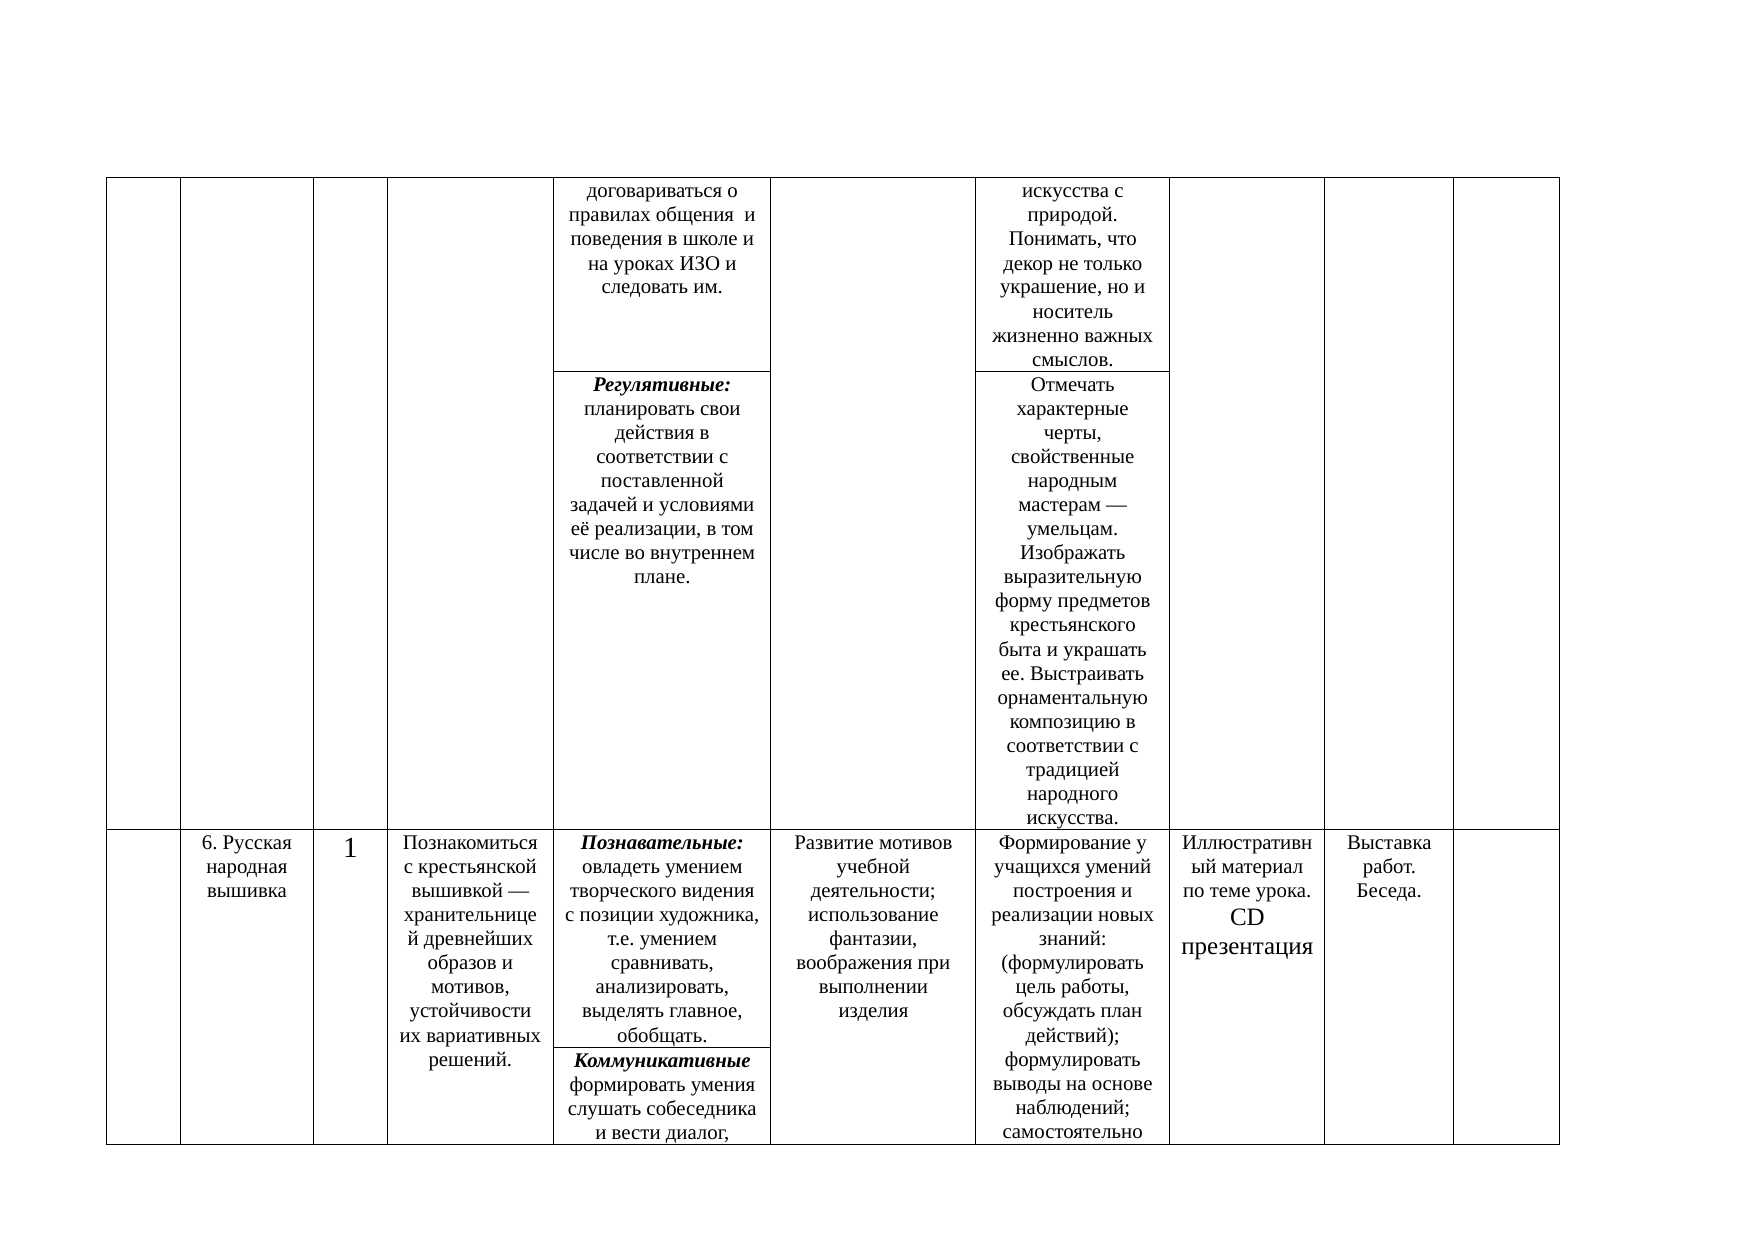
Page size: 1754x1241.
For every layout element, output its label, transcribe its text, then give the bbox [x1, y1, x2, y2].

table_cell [976, 178, 1169, 371]
table_cell Отмечать характерные черты, свойственные народным мастерам — умельцам. Изображать выразительную форму предметов крестьянского быта и украшать ее. Выстраивать орнаментальную композицию в соответствии с традицией народного искусства. [976, 372, 1169, 829]
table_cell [554, 1048, 770, 1144]
table_cell Формирование у учащихся умений построения и реализации новых знаний: (формулировать цель работы, обсуждать план действий); формулировать выводы на основе наблюдений; самостоятельно выполнять практическую работу; обсуждать и анализировать работы одноклассников. [976, 830, 1169, 1144]
table_cell Познавательные: овладеть умением творческого видения с позиции художника, т.е. умением сравнивать, анализировать, выделять главное, обобщать. [554, 830, 770, 1047]
table_cell Регулятивные: планировать свои действия в соответствии с поставленной задачей и условиями её реализации, в том числе во внутреннем плане. [554, 372, 770, 829]
table_cell Иллюстративный материал по теме урока. CD презентация [1170, 830, 1324, 1144]
table_cell 1 [314, 830, 387, 1144]
table_cell Развитие мотивов учебной деятельности; использование фантазии, воображения при выполнении изделия [771, 830, 975, 1144]
table_cell Выставка работ. Беседа. [1325, 830, 1453, 1144]
table_cell 6. Русская народная вышивка [181, 830, 313, 1144]
table_cell Познакомиться с крестьянской вышивкой — хранительницей древнейших образов и мотивов, устойчивости их вариативных решений. [388, 830, 553, 1144]
table_cell [107, 830, 180, 1144]
table_cell [1454, 830, 1559, 1144]
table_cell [554, 178, 770, 371]
